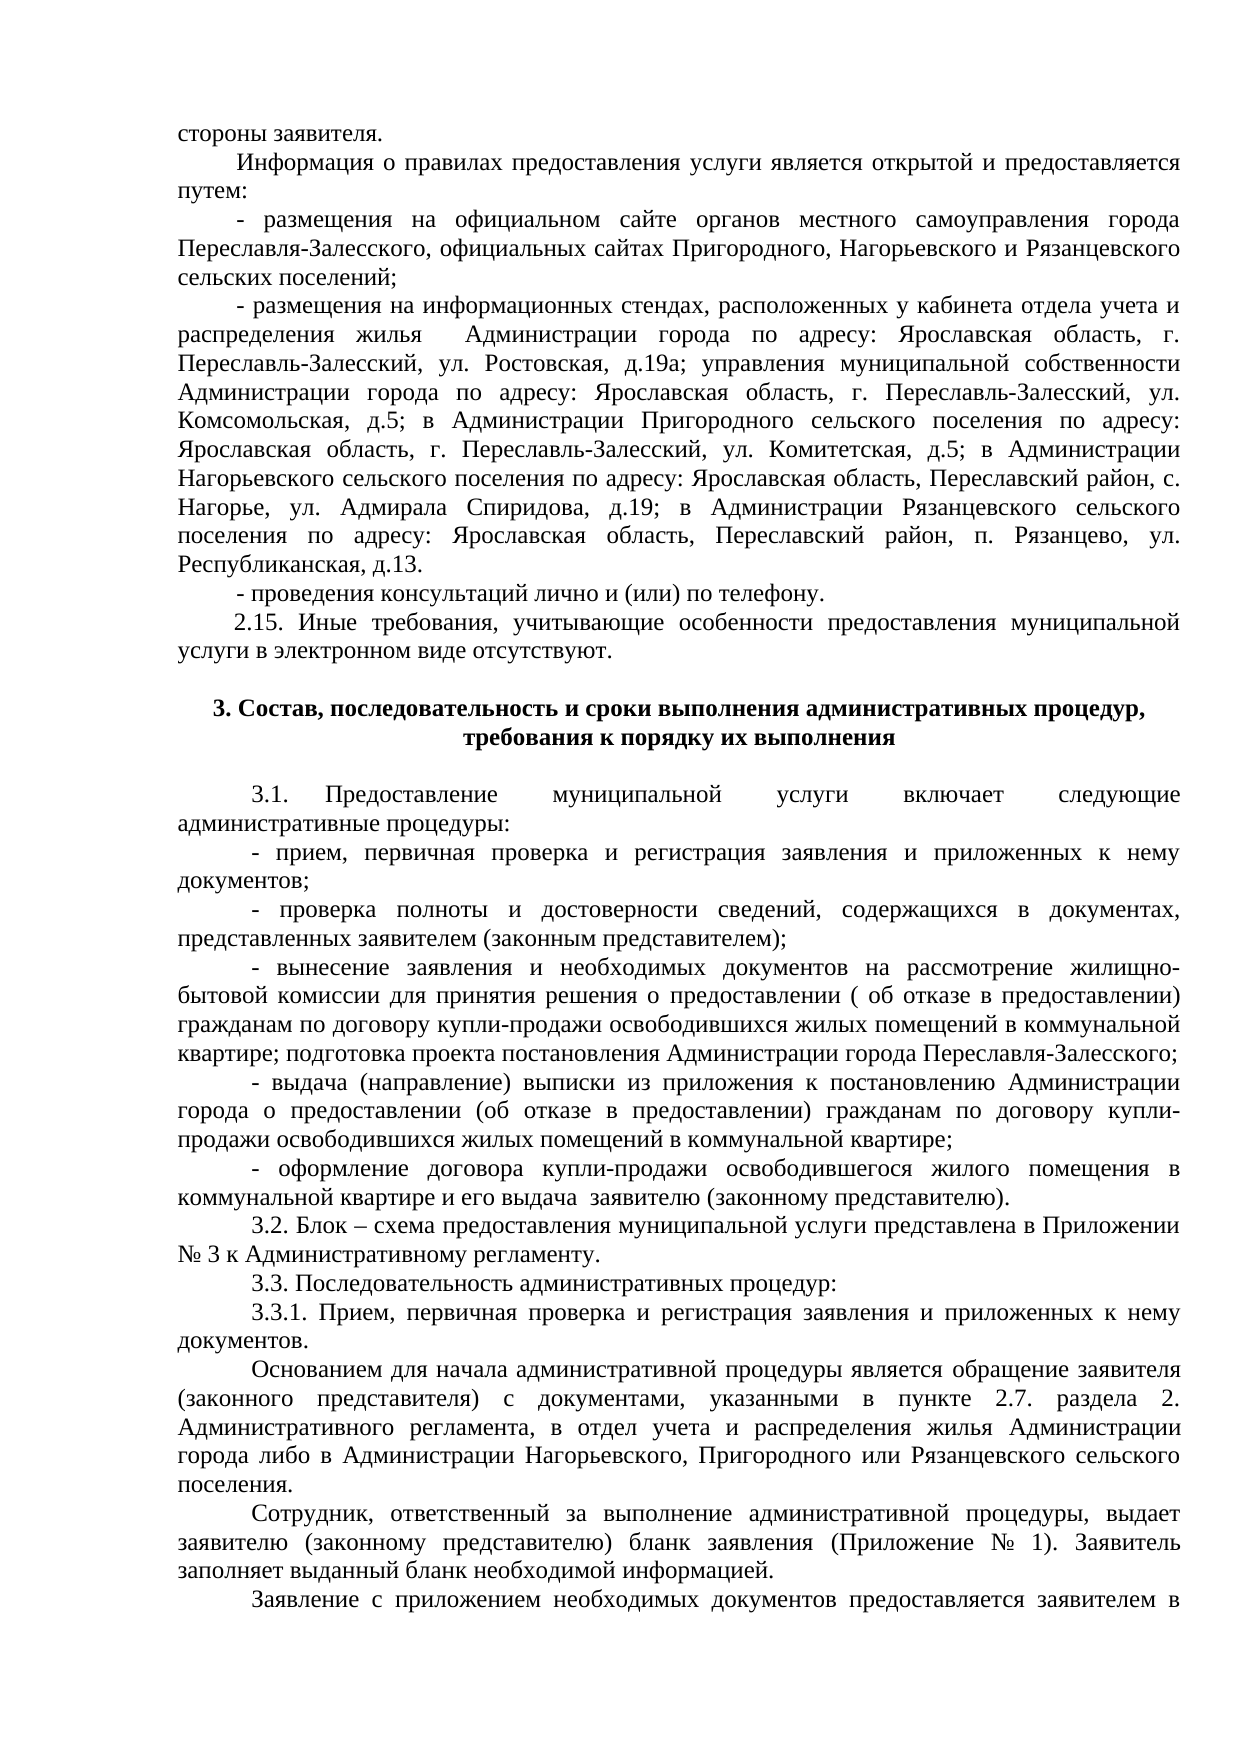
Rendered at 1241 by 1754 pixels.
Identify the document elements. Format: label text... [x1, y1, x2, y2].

text Сотрудник, ответственный за выполнение административной процедуры, выдает заявителю (законному представителю) бланк заявления (Приложение № 1). Заявитель заполняет выданный бланк необходимой информацией. [177, 1498, 1181, 1584]
text - вынесение заявления и необходимых документов на рассмотрение жилищно-бытовой комиссии для принятия решения о предоставлении ( об отказе в предоставлении) гражданам по договору купли-продажи освободившихся жилых помещений в коммунальной квартире; подготовка проекта постановления Администрации города Переславля-Залесского; [177, 952, 1181, 1067]
text 3.3.1. Прием, первичная проверка и регистрация заявления и приложенных к нему документов. [177, 1297, 1181, 1354]
text 2.15. Иные требования, учитывающие особенности предоставления муниципальной услуги в электронном виде отсутствуют. [177, 607, 1181, 664]
text - проведения консультаций лично и (или) по телефону. [177, 578, 1181, 607]
text 3.1. Предоставление муниципальной услуги включает следующие административные процедуры: [177, 779, 1181, 837]
text 3.2. Блок – схема предоставления муниципальной услуги представлена в Приложении № 3 к Административному регламенту. [177, 1211, 1181, 1268]
text - размещения на информационных стендах, расположенных у кабинета отдела учета и распределения жилья Администрации города по адресу: Ярославская область, г. Переславль-Залесский, ул. Ростовская, д.19а; управления муниципальной собственности Администрации города по адресу: Ярославская область, г. Переславль-Залесский, ул. Комсомольская, д.5; в Администрации Пригородного сельского поселения по адресу: Ярославская область, г. Переславль-Залесский, ул. Комитетская, д.5; в Администрации Нагорьевского сельского поселения по адресу: Ярославская область, Переславский район, с. Нагорье, ул. Адмирала Спиридова, д.19; в Администрации Рязанцевского сельского поселения по адресу: Ярославская область, Переславский район, п. Рязанцево, ул. Республиканская, д.13. [177, 291, 1181, 578]
text - проверка полноты и достоверности сведений, содержащихся в документах, представленных заявителем (законным представителем); [177, 894, 1181, 952]
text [177, 118, 1181, 147]
text Основанием для начала административной процедуры является обращение заявителя (законного представителя) с документами, указанными в пункте 2.7. раздела 2. Административного регламента, в отдел учета и распределения жилья Администрации города либо в Администрации Нагорьевского, Пригородного или Рязанцевского сельского поселения. [177, 1354, 1181, 1498]
text - выдача (направление) выписки из приложения к постановлению Администрации города о предоставлении (об отказе в предоставлении) гражданам по договору купли-продажи освободившихся жилых помещений в коммунальной квартире; [177, 1067, 1181, 1153]
text - оформление договора купли-продажи освободившегося жилого помещения в коммунальной квартире и его выдача заявителю (законному представителю). [177, 1153, 1181, 1211]
text - размещения на официальном сайте органов местного самоуправления города Переславля-Залесского, официальных сайтах Пригородного, Нагорьевского и Рязанцевского сельских поселений; [177, 204, 1181, 291]
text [177, 1584, 1181, 1613]
text Информация о правилах предоставления услуги является открытой и предоставляется путем: [177, 147, 1181, 204]
subtitle 3. Состав, последовательность и сроки выполнения административных процедур, требования к порядку их выполнения [177, 693, 1181, 751]
text 3.3. Последовательность административных процедур: [177, 1268, 1181, 1297]
text - прием, первичная проверка и регистрация заявления и приложенных к нему документов; [177, 837, 1181, 894]
